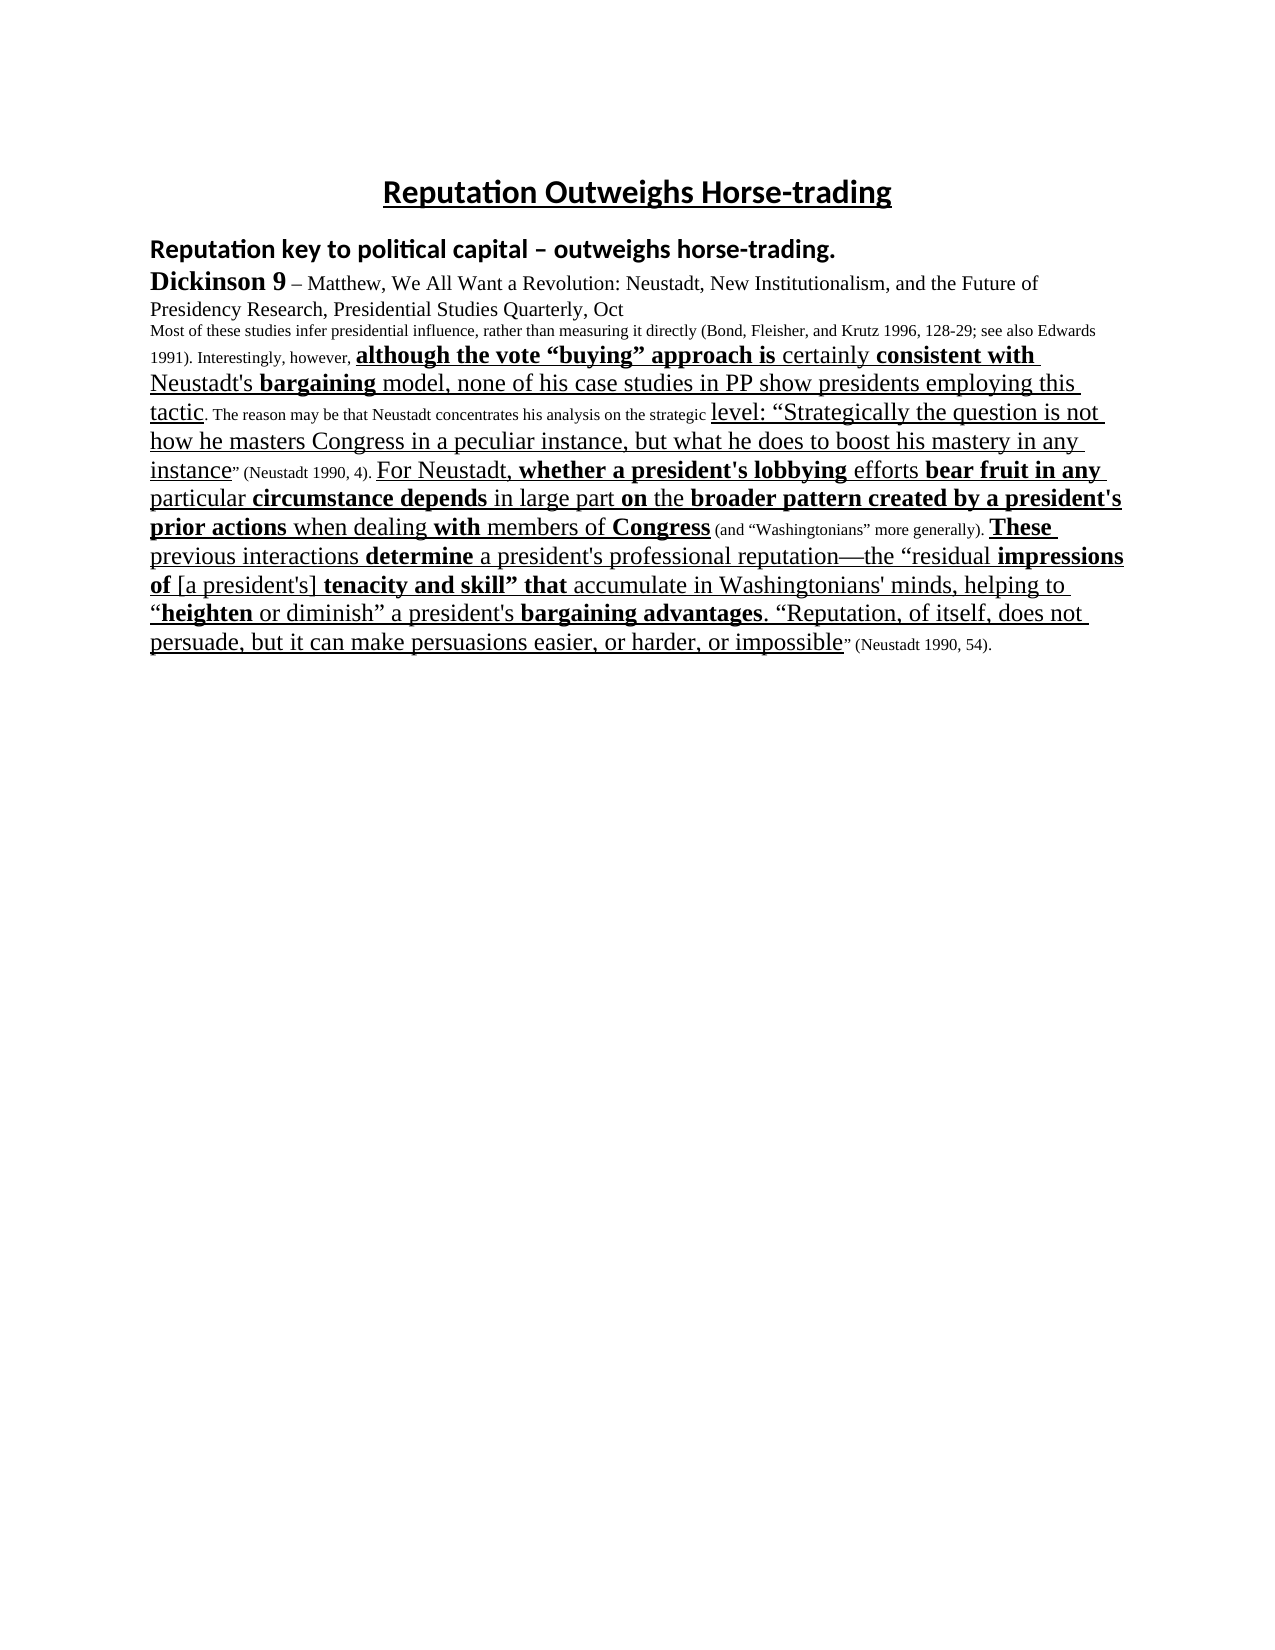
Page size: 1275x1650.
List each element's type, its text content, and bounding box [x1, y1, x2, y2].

text Most of these studies infer presidential influence, rather than measuring it directly (Bond, Fleisher, and Krutz 1996, 128-29; see also Edwards 1991). Interestingly, however, although the vote “buying” approach is certainly consistent with Neustadt's bargaining model, none of his case studies in PP show presidents employing this tactic. The reason may be that Neustadt concentrates his analysis on the strategic level: “Strategically the question is not how he masters Congress in a peculiar instance, but what he does to boost his mastery in any instance” (Neustadt 1990, 4). For Neustadt, whether a president's lobbying efforts bear fruit in any particular circumstance depends in large part on the broader pattern created by a president's prior actions when dealing with members of Congress (and “Washingtonians” more generally). These previous interactions determine a president's professional reputation—the “residual impressions of [a president's] tenacity and skill” that accumulate in Washingtonians' minds, helping to “heighten or diminish” a president's bargaining advantages. “Reputation, of itself, does not persuade, but it can make persuasions easier, or harder, or impossible” (Neustadt 1990, 54). [150, 321, 1125, 656]
subtitle Reputation Outweighs Horse-trading [150, 171, 1125, 212]
text Dickinson 9 – Matthew, We All Want a Revolution: Neustadt, New Institutionalism, and the Future of Presidency Research, Presidential Studies Quarterly, Oct [150, 265, 1125, 321]
subtitle Reputation key to political capital – outweighs horse-trading. [150, 232, 1125, 265]
